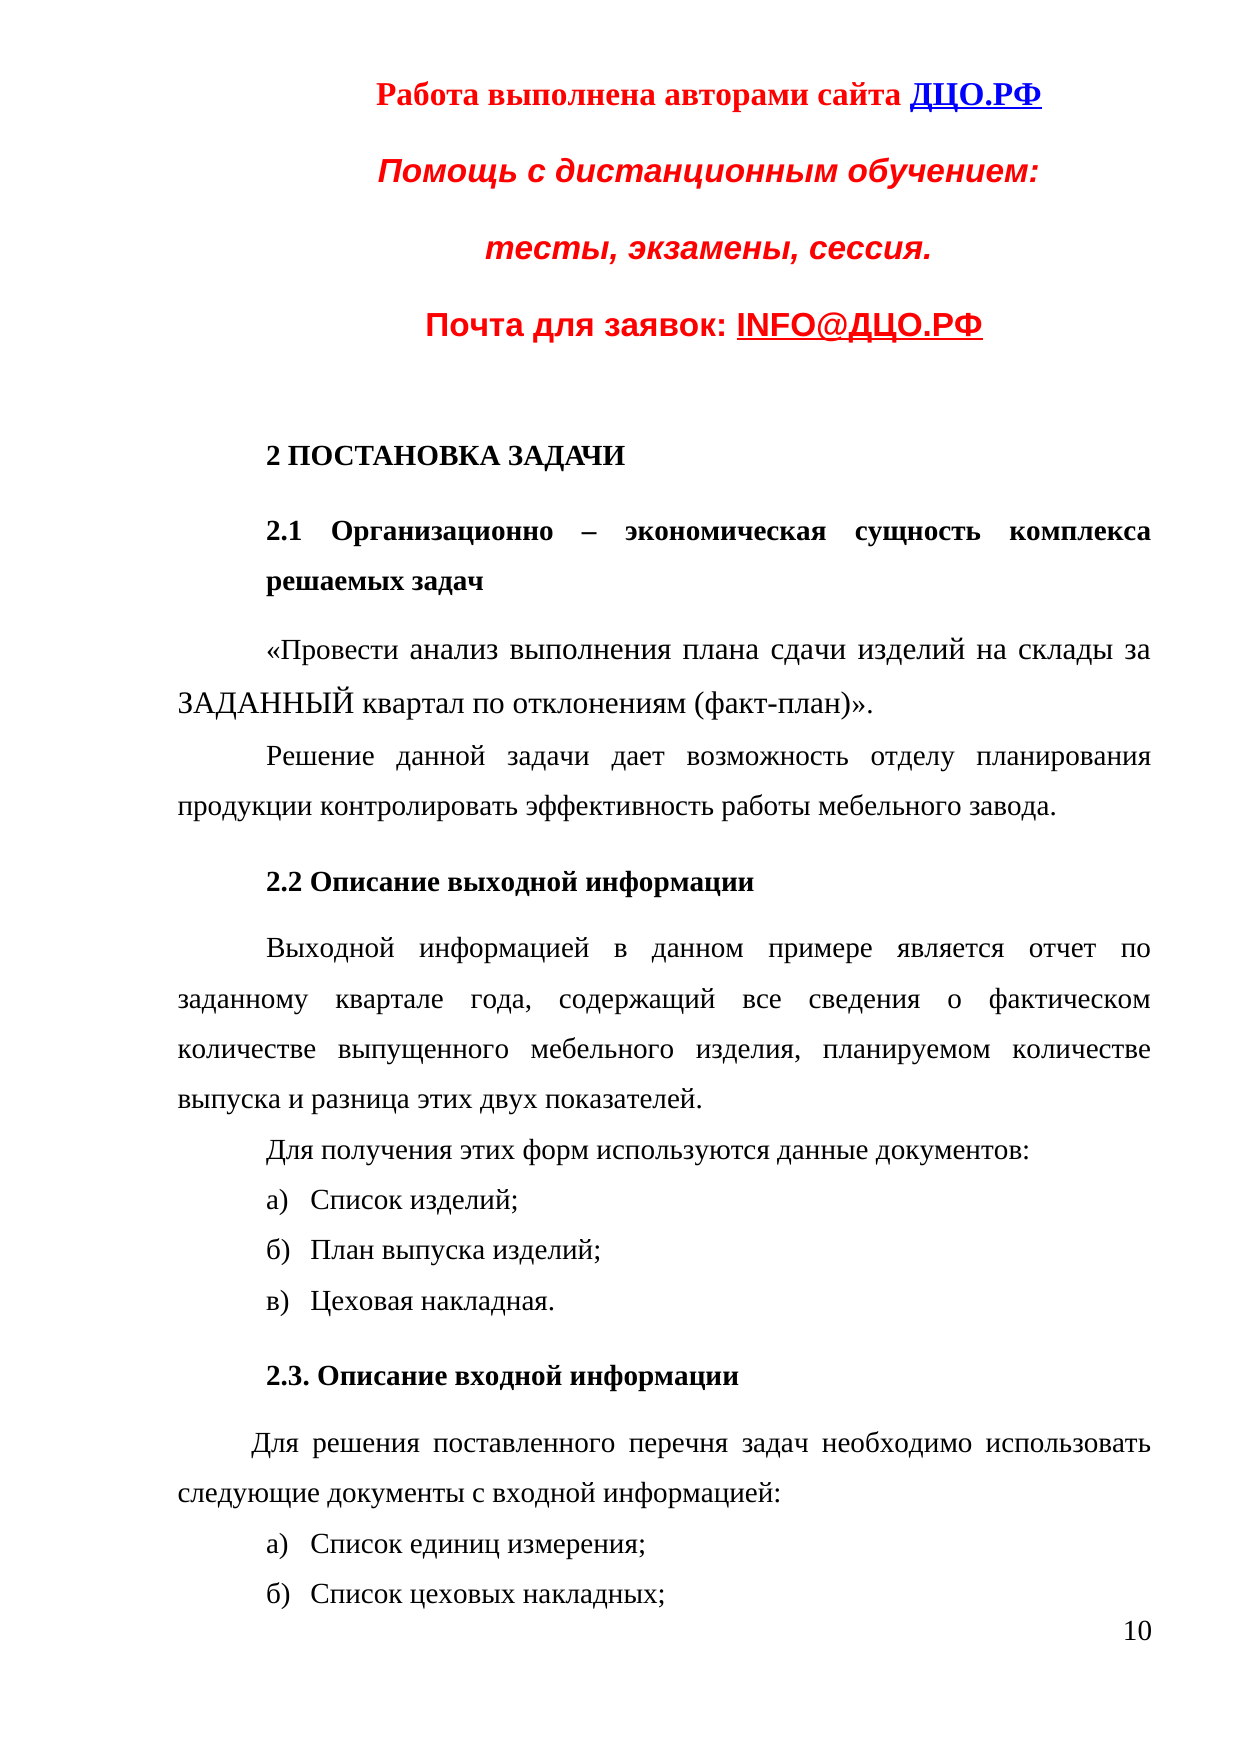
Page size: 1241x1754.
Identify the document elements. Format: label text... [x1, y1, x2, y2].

text Для получения этих форм используются данные документов: [177, 1132, 1152, 1165]
text Выходной информацией в данном примере является отчет по заданному квартале года, содержащий все сведения о фактическом количестве выпущенного мебельного изделия, планируемом количестве выпуска и разница этих двух показателей. [177, 931, 1152, 1115]
text «Провести анализ выполнения плана сдачи изделий на склады за ЗАДАННЫЙ квартал по отклонениям (факт-план)». [177, 630, 1152, 720]
subtitle 2.3. Описание входной информации [177, 1358, 1152, 1392]
text Для решения поставленного перечня задач необходимо использовать следующие документы с входной информацией: [177, 1425, 1152, 1509]
list План выпуска изделий; [266, 1232, 1152, 1266]
subtitle 2 ПОСТАНОВКА ЗАДАЧИ [266, 438, 1152, 471]
list Список изделий; [266, 1182, 1152, 1216]
text Решение данной задачи дает возможность отделу планирования продукции контролировать эффективность работы мебельного завода. [177, 738, 1152, 822]
list Цеховая накладная. [266, 1283, 1152, 1316]
list Список цеховых накладных; [177, 1576, 1152, 1609]
subtitle 2.2 Описание выходной информации [177, 864, 1152, 897]
list Список единиц измерения; [177, 1526, 1152, 1559]
subtitle 2.1 Организационно – экономическая сущность комплекса решаемых задач [266, 513, 1152, 597]
